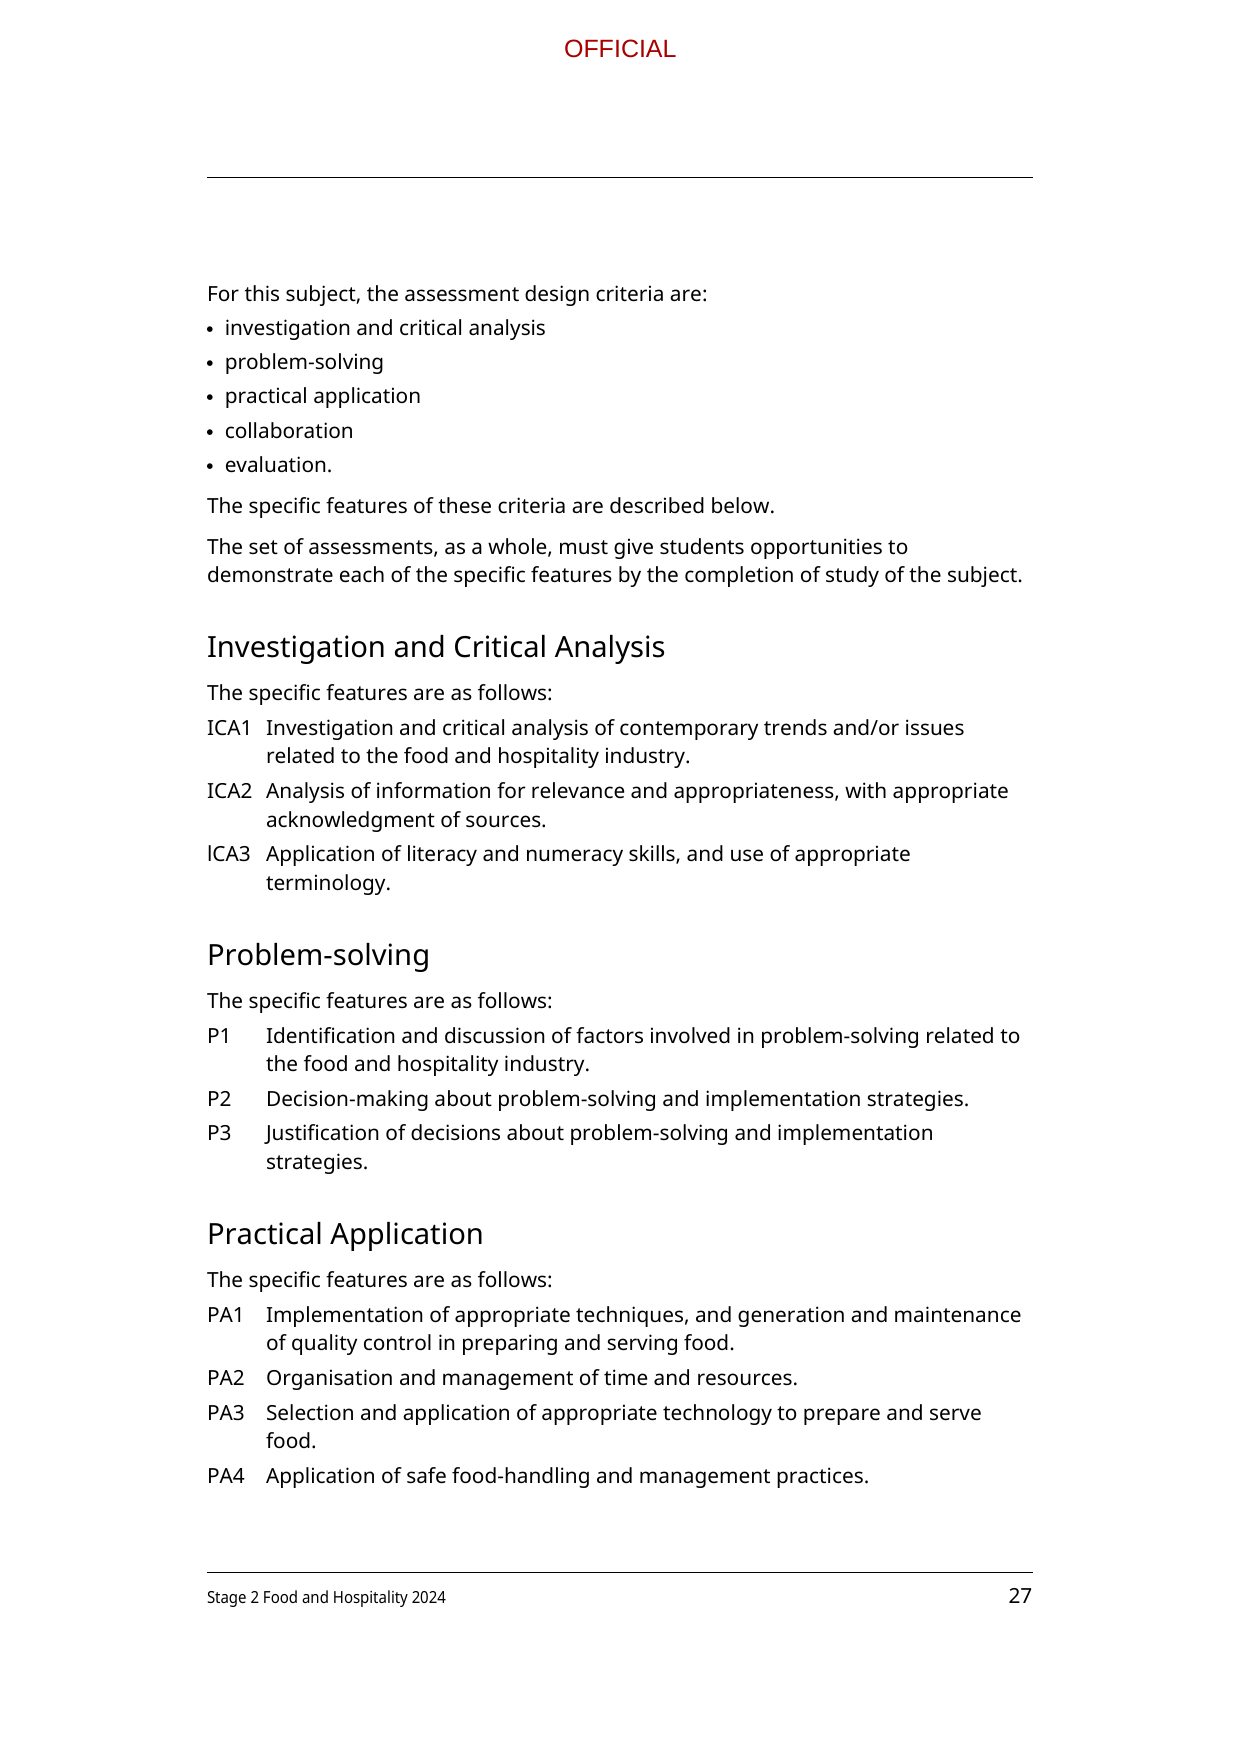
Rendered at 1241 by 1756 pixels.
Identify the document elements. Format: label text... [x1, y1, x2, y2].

text practical application [207, 382, 1033, 410]
text investigation and critical analysis [207, 313, 1033, 341]
text The specific features are as follows: [207, 986, 1033, 1014]
text P2 Decision-making about problem-solving and implementation strategies. [207, 1084, 1033, 1112]
text The specific features are as follows: [207, 1265, 1033, 1293]
text evaluation. [207, 450, 1033, 478]
text For this subject, the assessment design criteria are: [207, 279, 1033, 307]
text Investigation and Critical Analysis [207, 626, 1033, 666]
text ICA1 Investigation and critical analysis of contemporary trends and/or issues related to the food and hospitality industry. [207, 713, 1033, 770]
text Problem-solving [207, 934, 1033, 973]
text collaboration [207, 416, 1033, 444]
text ICA2 Analysis of information for relevance and appropriateness, with appropriate acknowledgment of sources. [207, 776, 1033, 833]
text The specific features are as follows: [207, 678, 1033, 707]
text PA2 Organisation and management of time and resources. [207, 1363, 1033, 1391]
text PA1 Implementation of appropriate techniques, and generation and maintenance of quality control in preparing and serving food. [207, 1300, 1033, 1357]
text P1 Identification and discussion of factors involved in problem-solving related to the food and hospitality industry. [207, 1021, 1033, 1078]
text lCA3 Application of literacy and numeracy skills, and use of appropriate terminology. [207, 839, 1033, 896]
text PA3 Selection and application of appropriate technology to prepare and serve food. [207, 1398, 1033, 1454]
text PA4 Application of safe food-handling and management practices. [207, 1461, 1033, 1489]
text The set of assessments, as a whole, must give students opportunities to demonstrate each of the specific features by the completion of study of the subject. [207, 532, 1033, 589]
text Practical Application [207, 1213, 1033, 1253]
text The specific features of these criteria are described below. [207, 491, 1033, 519]
text P3 Justification of decisions about problem-solving and implementation strategies. [207, 1118, 1033, 1175]
text problem-solving [207, 347, 1033, 376]
